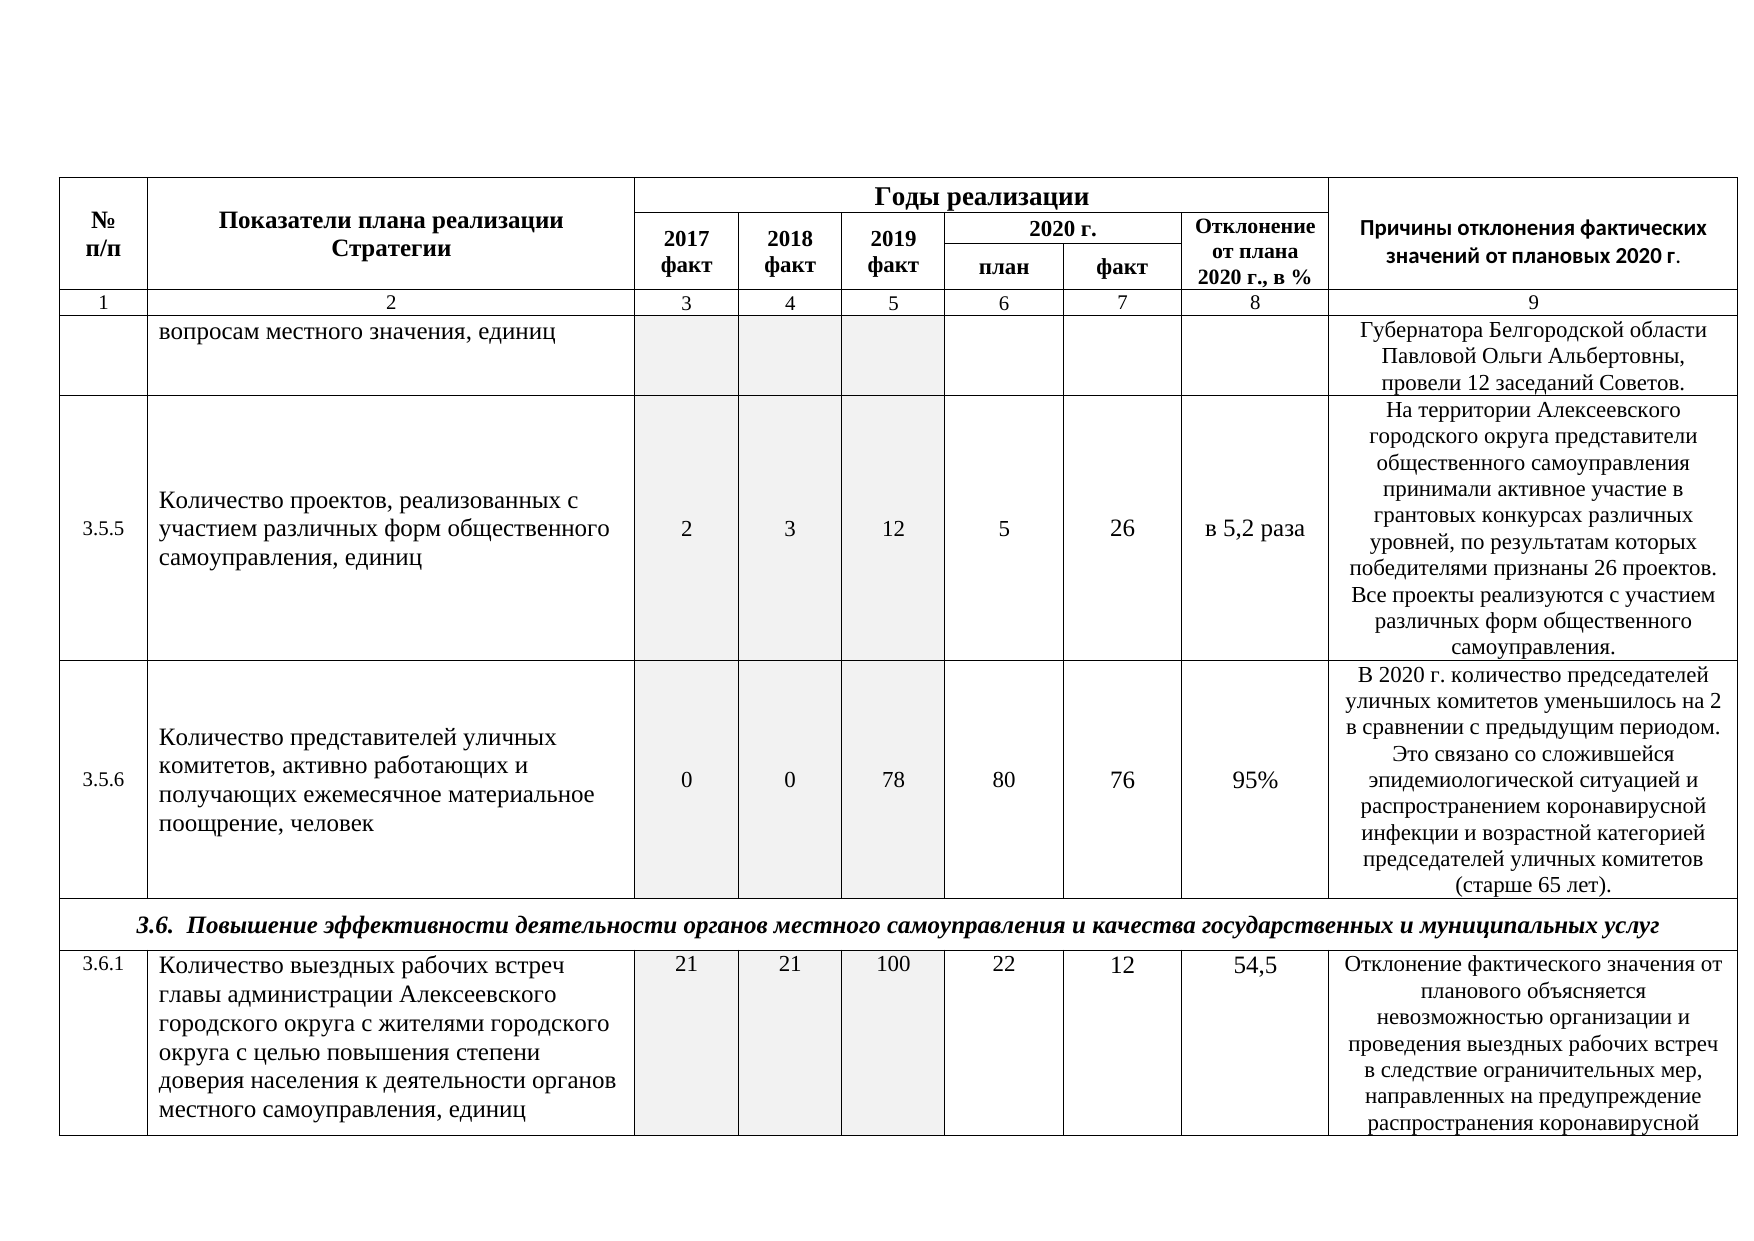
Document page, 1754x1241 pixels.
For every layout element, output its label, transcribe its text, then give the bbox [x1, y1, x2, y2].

table_cell 2 [148, 290, 634, 315]
table_cell 2018 факт [739, 213, 841, 289]
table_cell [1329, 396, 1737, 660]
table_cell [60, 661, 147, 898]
table_cell 6 [945, 290, 1063, 315]
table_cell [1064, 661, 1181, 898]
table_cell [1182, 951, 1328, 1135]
table_header [1329, 178, 1737, 212]
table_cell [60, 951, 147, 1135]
table_cell 5 [842, 290, 944, 315]
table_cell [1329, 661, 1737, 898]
table_cell Отклонение от плана 2020 г., в % [1182, 213, 1328, 289]
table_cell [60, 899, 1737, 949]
table_cell Причины отклонения фактических значений от плановых 2020 г. [1329, 212, 1737, 289]
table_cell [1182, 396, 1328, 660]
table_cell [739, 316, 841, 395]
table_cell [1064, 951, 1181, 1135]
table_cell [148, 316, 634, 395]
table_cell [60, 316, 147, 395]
table_cell 2019 факт [842, 213, 944, 289]
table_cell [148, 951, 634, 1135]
table_cell 2020 г. [945, 213, 1181, 243]
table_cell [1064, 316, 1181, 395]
table_cell факт [1064, 244, 1181, 289]
table_cell 4 [739, 290, 841, 315]
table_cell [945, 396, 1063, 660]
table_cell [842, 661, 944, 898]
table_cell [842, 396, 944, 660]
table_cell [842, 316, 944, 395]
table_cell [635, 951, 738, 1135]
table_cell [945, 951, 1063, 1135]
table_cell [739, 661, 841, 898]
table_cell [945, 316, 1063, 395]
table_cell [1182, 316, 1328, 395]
table_cell 9 [1329, 290, 1737, 315]
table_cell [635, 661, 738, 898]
table_cell 1 [60, 290, 147, 315]
table_cell 8 [1182, 290, 1328, 315]
table_cell 3 [635, 290, 738, 315]
table_header Годы реализации [635, 178, 1328, 212]
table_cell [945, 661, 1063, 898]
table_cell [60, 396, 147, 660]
table_cell 7 [1064, 290, 1181, 315]
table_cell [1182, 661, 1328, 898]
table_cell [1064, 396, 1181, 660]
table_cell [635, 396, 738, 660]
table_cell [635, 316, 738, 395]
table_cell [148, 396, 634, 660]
table_cell 2017 факт [635, 213, 738, 289]
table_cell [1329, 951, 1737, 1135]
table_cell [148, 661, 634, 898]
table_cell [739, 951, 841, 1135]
table_cell план [945, 244, 1063, 289]
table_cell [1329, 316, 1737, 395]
table_header № п/п [60, 178, 147, 289]
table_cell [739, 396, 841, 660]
table_header Показатели плана реализации Стратегии [148, 178, 634, 289]
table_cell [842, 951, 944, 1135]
